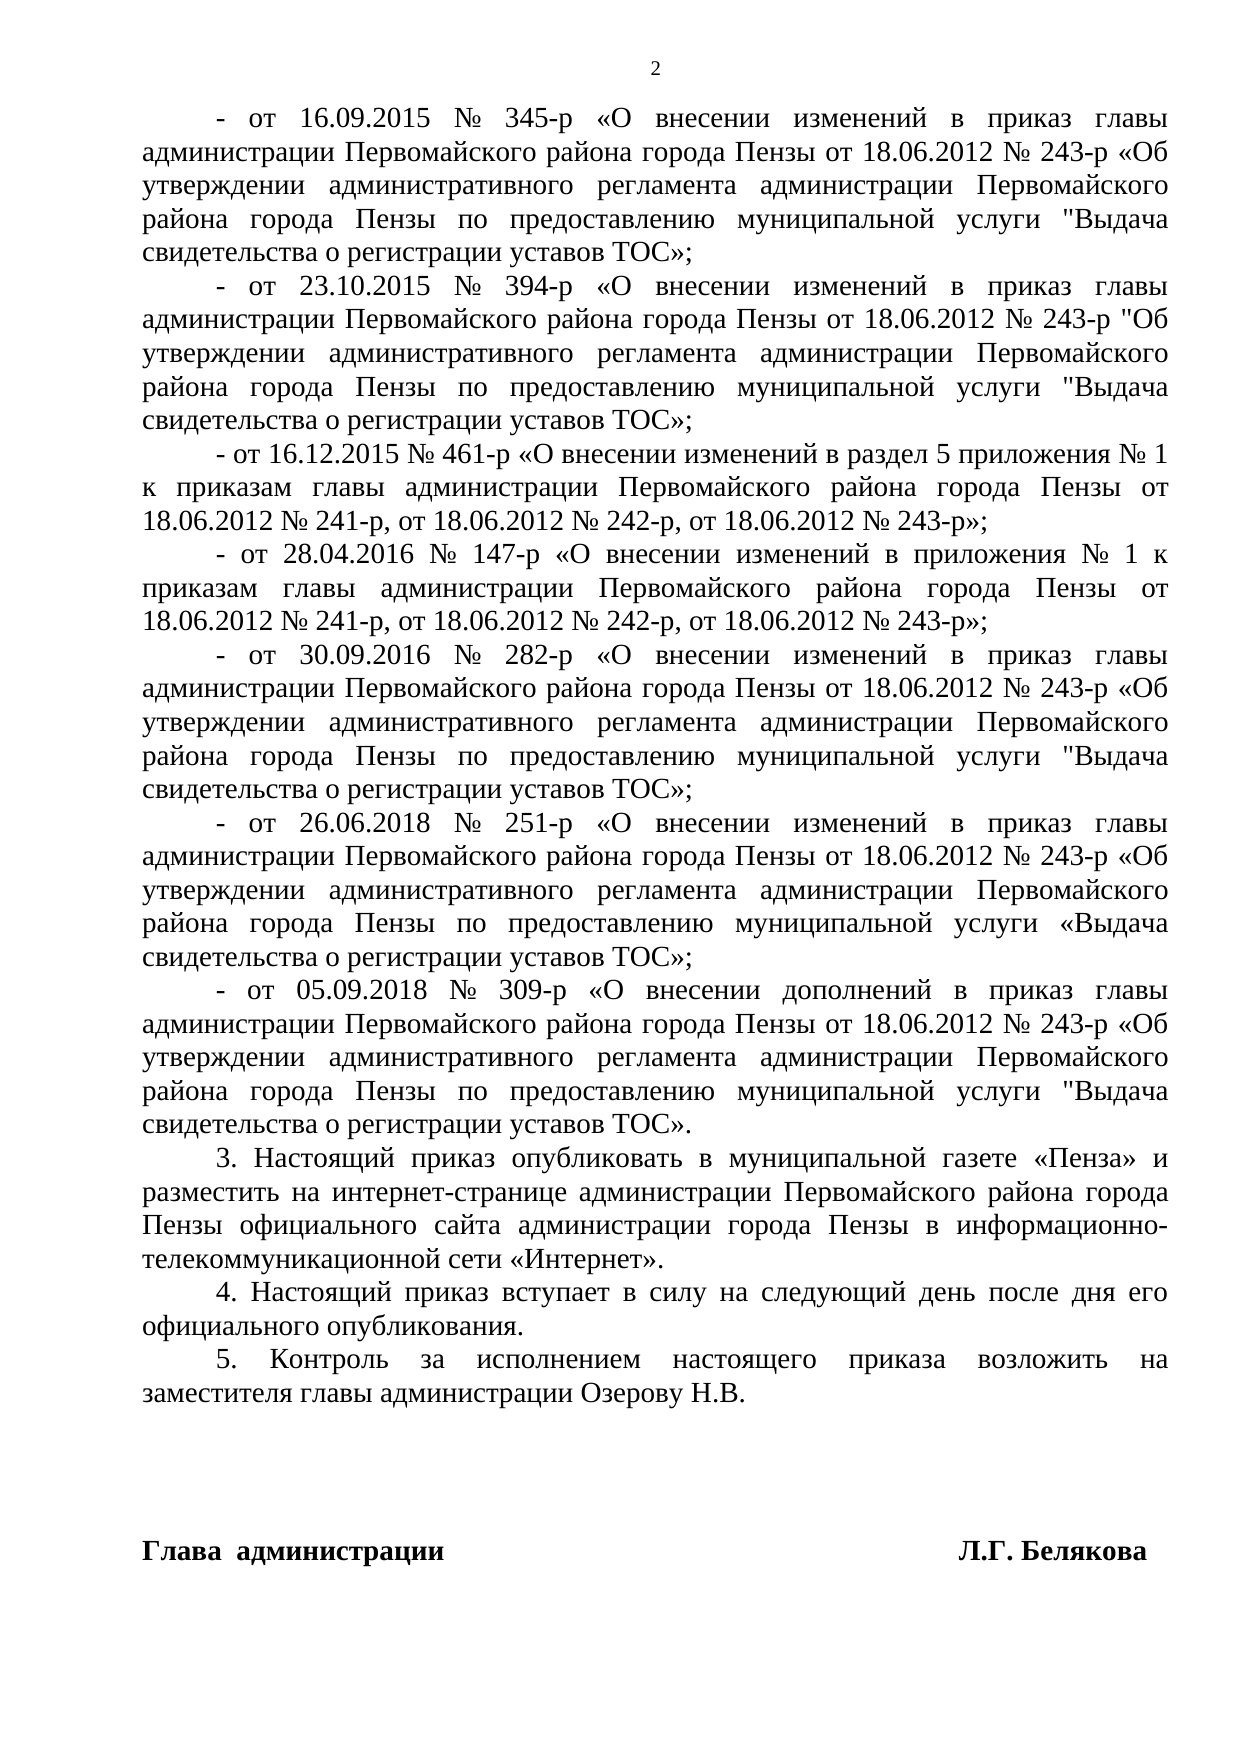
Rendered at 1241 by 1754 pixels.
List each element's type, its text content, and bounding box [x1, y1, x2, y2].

text - от 28.04.2016 № 147-р «О внесении изменений в приложения № 1 к приказам главы администрации Первомайского района города Пензы от 18.06.2012 № 241-р, от 18.06.2012 № 242-р, от 18.06.2012 № 243-р»; [142, 536, 1169, 637]
text - от 16.09.2015 № 345-р «О внесении изменений в приказ главы администрации Первомайского района города Пензы от 18.06.2012 № 243-р «Об утверждении административного регламента администрации Первомайского района города Пензы по предоставлению муниципальной услуги "Выдача свидетельства о регистрации уставов ТОС»; [142, 100, 1169, 268]
text - от 16.12.2015 № 461-р «О внесении изменений в раздел 5 приложения № 1 к приказам главы администрации Первомайского района города Пензы от 18.06.2012 № 241-р, от 18.06.2012 № 242-р, от 18.06.2012 № 243-р»; [142, 436, 1169, 536]
text - от 23.10.2015 № 394-р «О внесении изменений в приказ главы администрации Первомайского района города Пензы от 18.06.2012 № 243-р "Об утверждении административного регламента администрации Первомайского района города Пензы по предоставлению муниципальной услуги "Выдача свидетельства о регистрации уставов ТОС»; [142, 268, 1169, 436]
title Глава администрации Л.Г. Белякова [142, 1533, 1169, 1567]
text - от 26.06.2018 № 251-р «О внесении изменений в приказ главы администрации Первомайского района города Пензы от 18.06.2012 № 243-р «Об утверждении административного регламента администрации Первомайского района города Пензы по предоставлению муниципальной услуги «Выдача свидетельства о регистрации уставов ТОС»; [142, 805, 1169, 972]
text 3. Настоящий приказ опубликовать в муниципальной газете «Пенза» и разместить на интернет-странице администрации Первомайского района города Пензы официального сайта администрации города Пензы в информационно-телекоммуникационной сети «Интернет». [142, 1140, 1169, 1274]
text - от 30.09.2016 № 282-р «О внесении изменений в приказ главы администрации Первомайского района города Пензы от 18.06.2012 № 243-р «Об утверждении административного регламента администрации Первомайского района города Пензы по предоставлению муниципальной услуги "Выдача свидетельства о регистрации уставов ТОС»; [142, 637, 1169, 805]
text 4. Настоящий приказ вступает в силу на следующий день после дня его официального опубликования. [142, 1274, 1169, 1341]
text - от 05.09.2018 № 309-р «О внесении дополнений в приказ главы администрации Первомайского района города Пензы от 18.06.2012 № 243-р «Об утверждении административного регламента администрации Первомайского района города Пензы по предоставлению муниципальной услуги "Выдача свидетельства о регистрации уставов ТОС». [142, 972, 1169, 1140]
text 5. Контроль за исполнением настоящего приказа возложить на заместителя главы администрации Озерову Н.В. [142, 1341, 1169, 1408]
